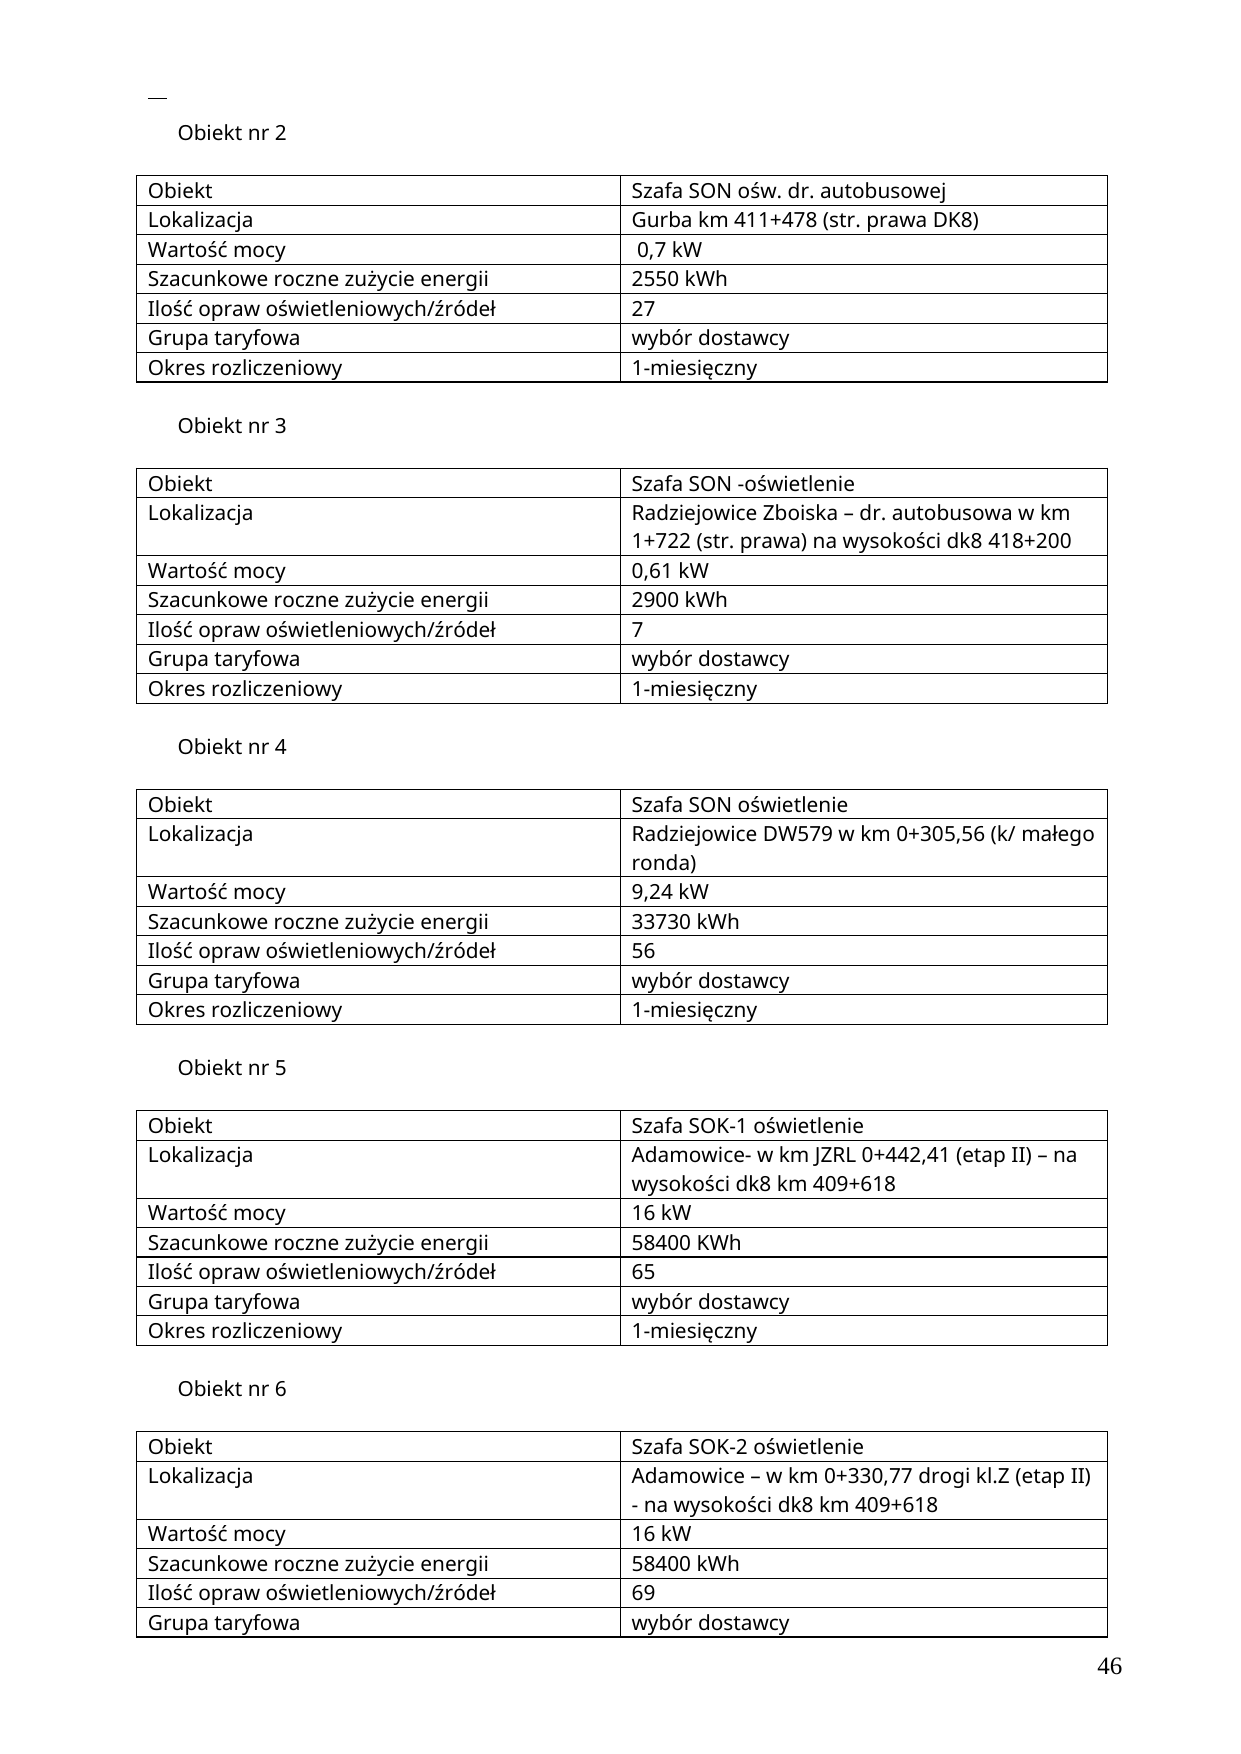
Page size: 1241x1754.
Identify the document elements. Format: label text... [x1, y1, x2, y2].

table_cell 65 [621, 1258, 1107, 1286]
table_header Obiekt [137, 1111, 620, 1139]
table_cell wybór dostawcy [621, 324, 1107, 352]
table_cell 0,7 kW [621, 235, 1107, 263]
text Obiekt nr 3 [177, 411, 1122, 439]
table_cell wybór dostawcy [621, 1608, 1107, 1636]
table_cell Grupa taryfowa [137, 324, 620, 352]
text Obiekt nr 5 [177, 1053, 1122, 1082]
table_cell 1-miesięczny [621, 353, 1107, 381]
table_header Obiekt [137, 176, 620, 204]
table_header Obiekt [137, 1432, 620, 1461]
table_cell Ilość opraw oświetleniowych/źródeł [137, 294, 620, 322]
table_cell Wartość mocy [137, 1199, 620, 1227]
table_cell Wartość mocy [137, 556, 620, 584]
table_cell Okres rozliczeniowy [137, 995, 620, 1024]
table_cell Szacunkowe roczne zużycie energii [137, 1549, 620, 1577]
table_cell 1-miesięczny [621, 674, 1107, 702]
table_cell 16 kW [621, 1520, 1107, 1548]
table_header Szafa SON oświetlenie [621, 790, 1107, 818]
text Obiekt nr 2 [177, 118, 1122, 147]
table_header Szafa SOK-1 oświetlenie [621, 1111, 1107, 1139]
table_cell 27 [621, 294, 1107, 322]
table_cell Gurba km 411+478 (str. prawa DK8) [621, 206, 1107, 234]
table_cell Lokalizacja [137, 498, 620, 555]
table_cell 9,24 kW [621, 877, 1107, 906]
table_cell Szacunkowe roczne zużycie energii [137, 907, 620, 935]
table_cell 56 [621, 936, 1107, 965]
table_cell Ilość opraw oświetleniowych/źródeł [137, 615, 620, 643]
table_cell Grupa taryfowa [137, 1608, 620, 1636]
text Obiekt nr 4 [177, 732, 1122, 760]
table_cell Szacunkowe roczne zużycie energii [137, 586, 620, 614]
table_cell Lokalizacja [137, 1141, 620, 1197]
table_cell Okres rozliczeniowy [137, 353, 620, 381]
table_cell Szacunkowe roczne zużycie energii [137, 265, 620, 293]
table_cell 1-miesięczny [621, 1316, 1107, 1345]
table_cell Ilość opraw oświetleniowych/źródeł [137, 1579, 620, 1607]
table_cell Grupa taryfowa [137, 645, 620, 673]
table_cell 2900 kWh [621, 586, 1107, 614]
table_cell Wartość mocy [137, 877, 620, 906]
table_cell Lokalizacja [137, 206, 620, 234]
table_cell 16 kW [621, 1199, 1107, 1227]
table_cell Okres rozliczeniowy [137, 1316, 620, 1345]
table_cell wybór dostawcy [621, 645, 1107, 673]
table_header Szafa SON ośw. dr. autobusowej [621, 176, 1107, 204]
text Obiekt nr 6 [177, 1374, 1122, 1403]
table_cell 58400 KWh [621, 1228, 1107, 1256]
table_cell Radziejowice Zboiska – dr. autobusowa w km 1+722 (str. prawa) na wysokości dk8 418+200 [621, 498, 1107, 555]
table_cell Wartość mocy [137, 235, 620, 263]
table_cell Lokalizacja [137, 819, 620, 876]
table_cell 58400 kWh [621, 1549, 1107, 1577]
table_cell Wartość mocy [137, 1520, 620, 1548]
table_cell Okres rozliczeniowy [137, 674, 620, 702]
table_cell Adamowice- w km JZRL 0+442,41 (etap II) – na wysokości dk8 km 409+618 [621, 1141, 1107, 1197]
table_cell 33730 kWh [621, 907, 1107, 935]
table_cell Ilość opraw oświetleniowych/źródeł [137, 936, 620, 965]
table_cell Grupa taryfowa [137, 966, 620, 994]
table_cell wybór dostawcy [621, 966, 1107, 994]
table_cell Grupa taryfowa [137, 1287, 620, 1315]
table_cell Radziejowice DW579 w km 0+305,56 (k/ małego ronda) [621, 819, 1107, 876]
table_header Obiekt [137, 469, 620, 497]
table_cell Adamowice – w km 0+330,77 drogi kl.Z (etap II) - na wysokości dk8 km 409+618 [621, 1462, 1107, 1518]
table_cell 7 [621, 615, 1107, 643]
table_cell 2550 kWh [621, 265, 1107, 293]
table_cell Ilość opraw oświetleniowych/źródeł [137, 1258, 620, 1286]
table_cell wybór dostawcy [621, 1287, 1107, 1315]
table_cell Lokalizacja [137, 1462, 620, 1518]
table_cell 1-miesięczny [621, 995, 1107, 1024]
table_cell 0,61 kW [621, 556, 1107, 584]
table_cell 69 [621, 1579, 1107, 1607]
table_header Obiekt [137, 790, 620, 818]
table_header Szafa SOK-2 oświetlenie [621, 1432, 1107, 1461]
table_cell Szacunkowe roczne zużycie energii [137, 1228, 620, 1256]
table_header Szafa SON -oświetlenie [621, 469, 1107, 497]
